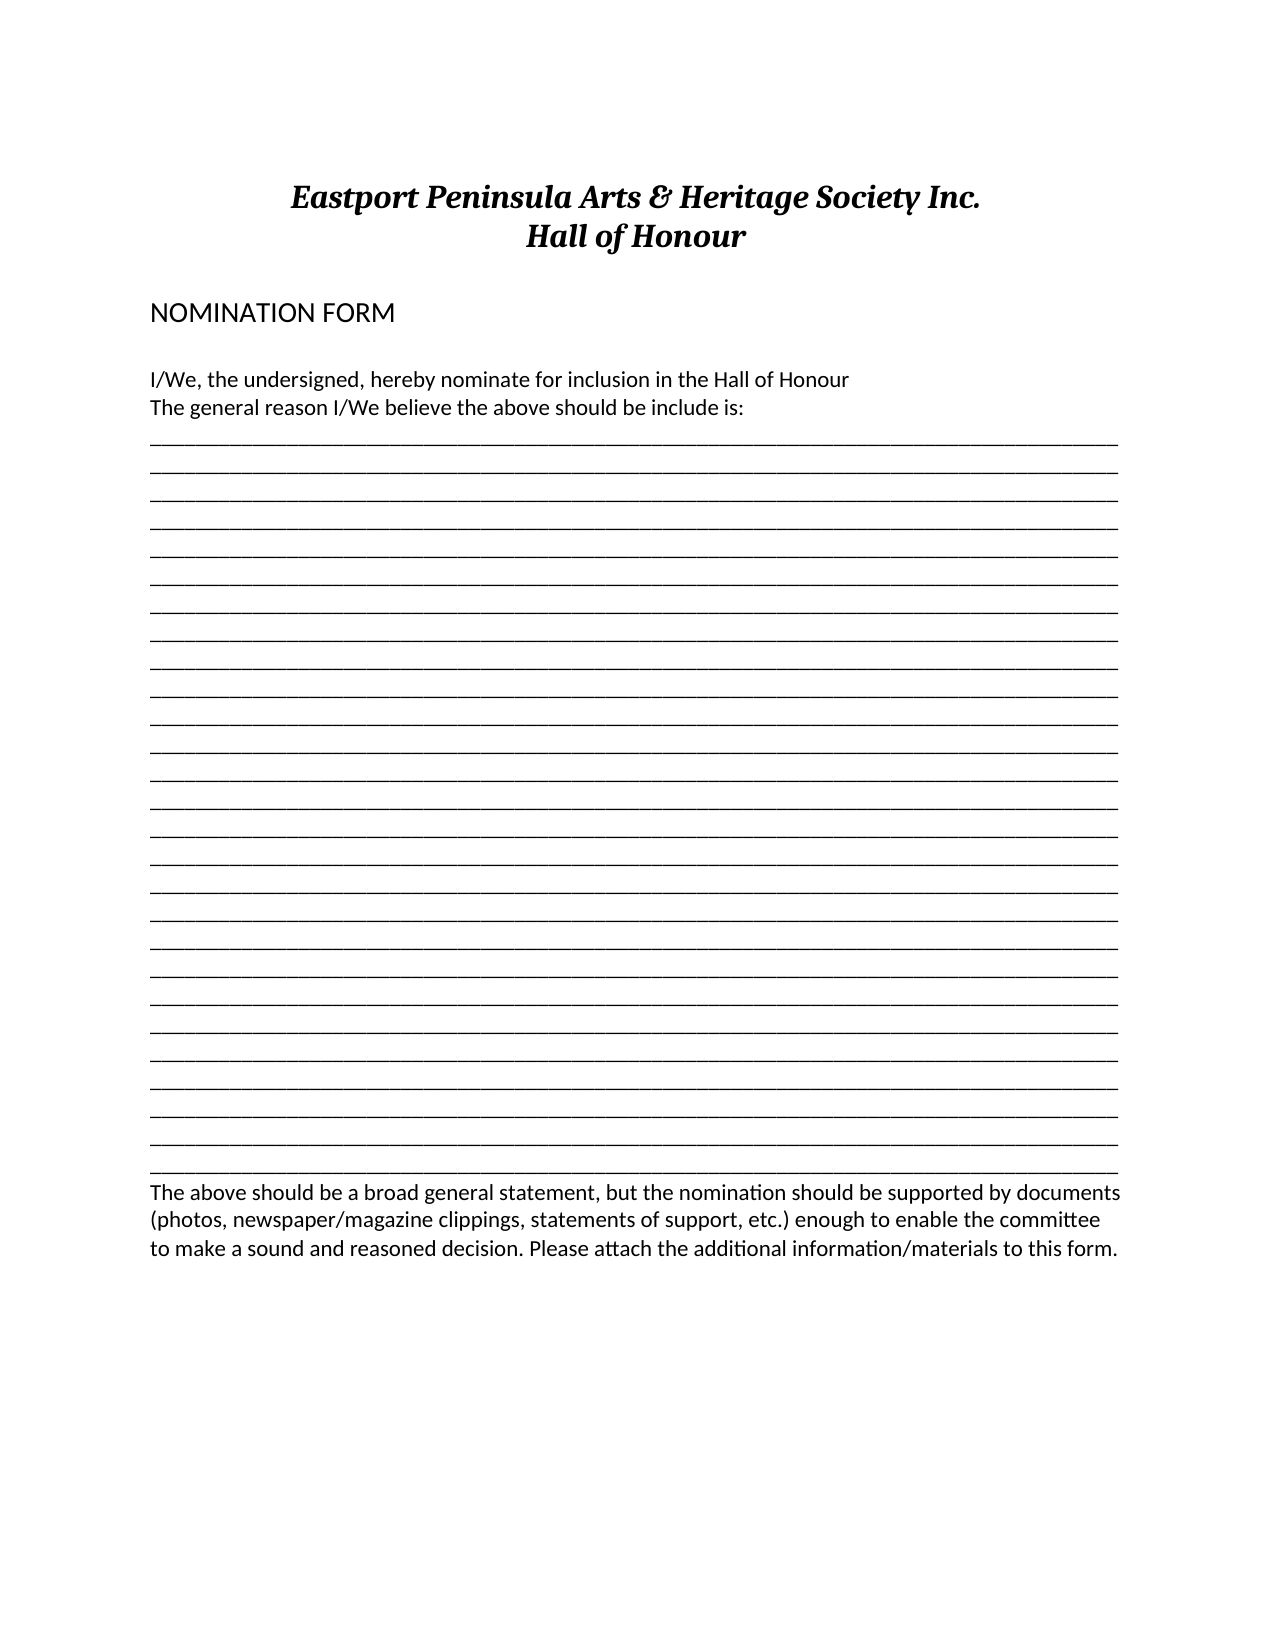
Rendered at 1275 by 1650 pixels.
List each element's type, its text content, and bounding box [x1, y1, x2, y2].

text _______________________________________________________________________________________________________________________________________________________________________________________________________________________________________________________________________________________________________________________________________________________________________________________________________________________________________________________________________________________________________________________________________________________________________________________________________________________________________________________________________________________________________________________________________________________________________________________________________________________________________________________________________________________________________________________________________________________________________________________________________________________________________________________________________________________________________________________________________________________________________________________________________________________________________________________________________________________________________________________________________________________________________________________________________________________________________________________________________________________________________________________________________________________________________________________________________________________________________________________________________________________________________________________________________________________________________________________________________________________________________________________________________________________________________________________________________________________________________________________________________________________________________________________________________________________________________________________________________________________________________________________________________________________________________________________________________________________________________________________________________________________________________________________ [150, 421, 1125, 1178]
text The general reason I/We believe the above should be include is: [150, 393, 1125, 421]
text NOMINATION FORM [150, 294, 1125, 329]
text Hall of Honour [150, 217, 1125, 255]
text Eastport Peninsula Arts & Heritage Society Inc. [150, 179, 1125, 217]
text I/We, the undersigned, hereby nominate for inclusion in the Hall of Honour [150, 365, 1125, 393]
text The above should be a broad general statement, but the nomination should be supported by documents (photos, newspaper/magazine clippings, statements of support, etc.) enough to enable the committee to make a sound and reasoned decision. Please attach the additional information/materials to this form. [150, 1178, 1125, 1262]
